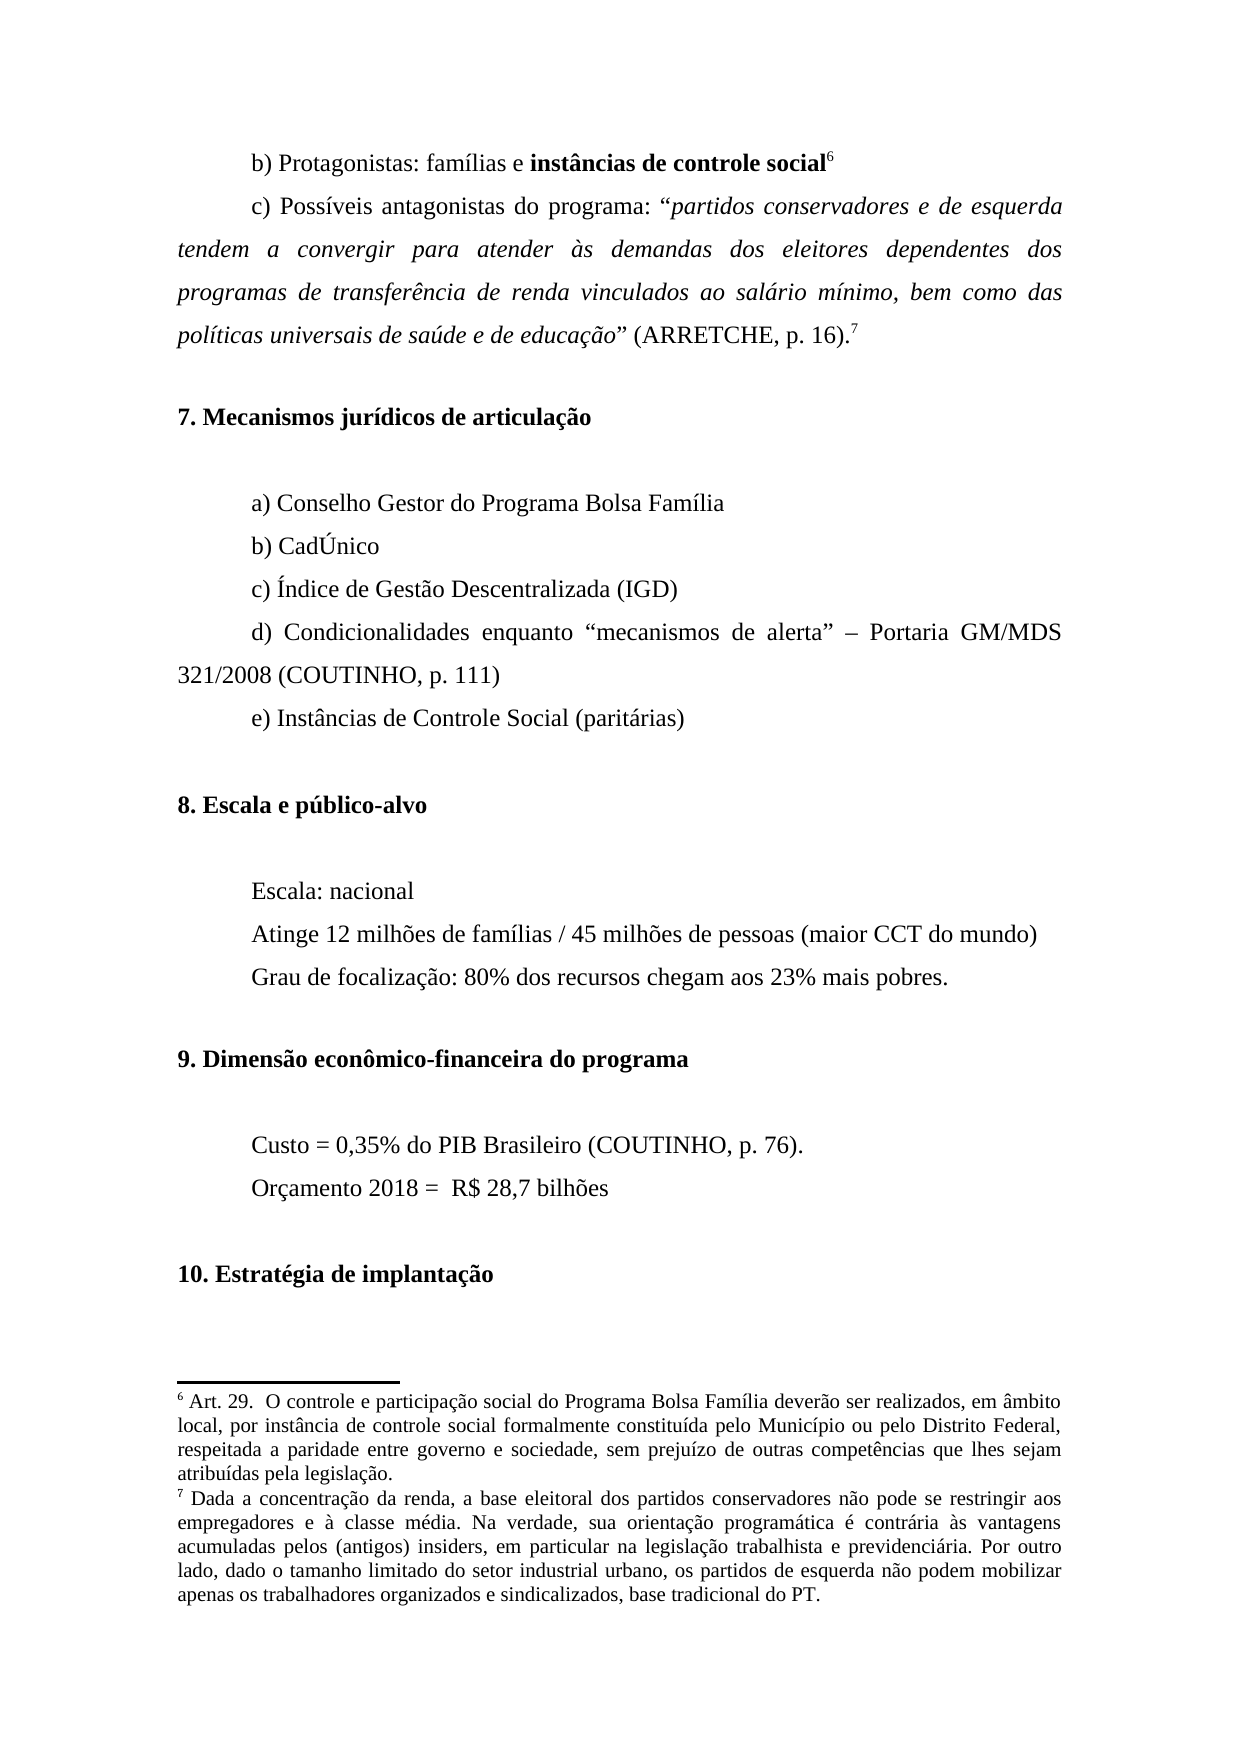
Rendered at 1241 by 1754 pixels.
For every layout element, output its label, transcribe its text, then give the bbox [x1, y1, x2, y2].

text Custo = 0,35% do PIB Brasileiro (COUTINHO, p. 76). [177, 1130, 1063, 1159]
text c) Possíveis antagonistas do programa: “partidos conservadores e de esquerda tendem a convergir para atender às demandas dos eleitores dependentes dos programas de transferência de renda vinculados ao salário mínimo, bem como das políticas universais de saúde e de educação” (ARRETCHE, p. 16). [177, 191, 1063, 349]
text Atinge 12 milhões de famílias / 45 milhões de pessoas (maior CCT do mundo) [177, 919, 1063, 948]
text c) Índice de Gestão Descentralizada (IGD) [177, 574, 1063, 603]
text 10. Estratégia de implantação [177, 1259, 1063, 1288]
text e) Instâncias de Controle Social (paritárias) [177, 703, 1063, 732]
text b) Protagonistas: famílias e instâncias de controle social [177, 148, 1063, 176]
text 9. Dimensão econômico-financeira do programa [177, 1044, 1063, 1072]
text d) Condicionalidades enquanto “mecanismos de alerta” – Portaria GM/MDS 321/2008 (COUTINHO, p. 111) [177, 617, 1063, 689]
text Escala: nacional [177, 876, 1063, 905]
text Orçamento 2018 = R$ 28,7 bilhões [177, 1173, 1063, 1202]
text Grau de focalização: 80% dos recursos chegam aos 23% mais pobres. [177, 962, 1063, 991]
text a) Conselho Gestor do Programa Bolsa Família [177, 488, 1063, 517]
text 7. Mecanismos jurídicos de articulação [177, 402, 1063, 430]
text 8. Escala e público-alvo [177, 790, 1063, 818]
text b) CadÚnico [177, 531, 1063, 560]
